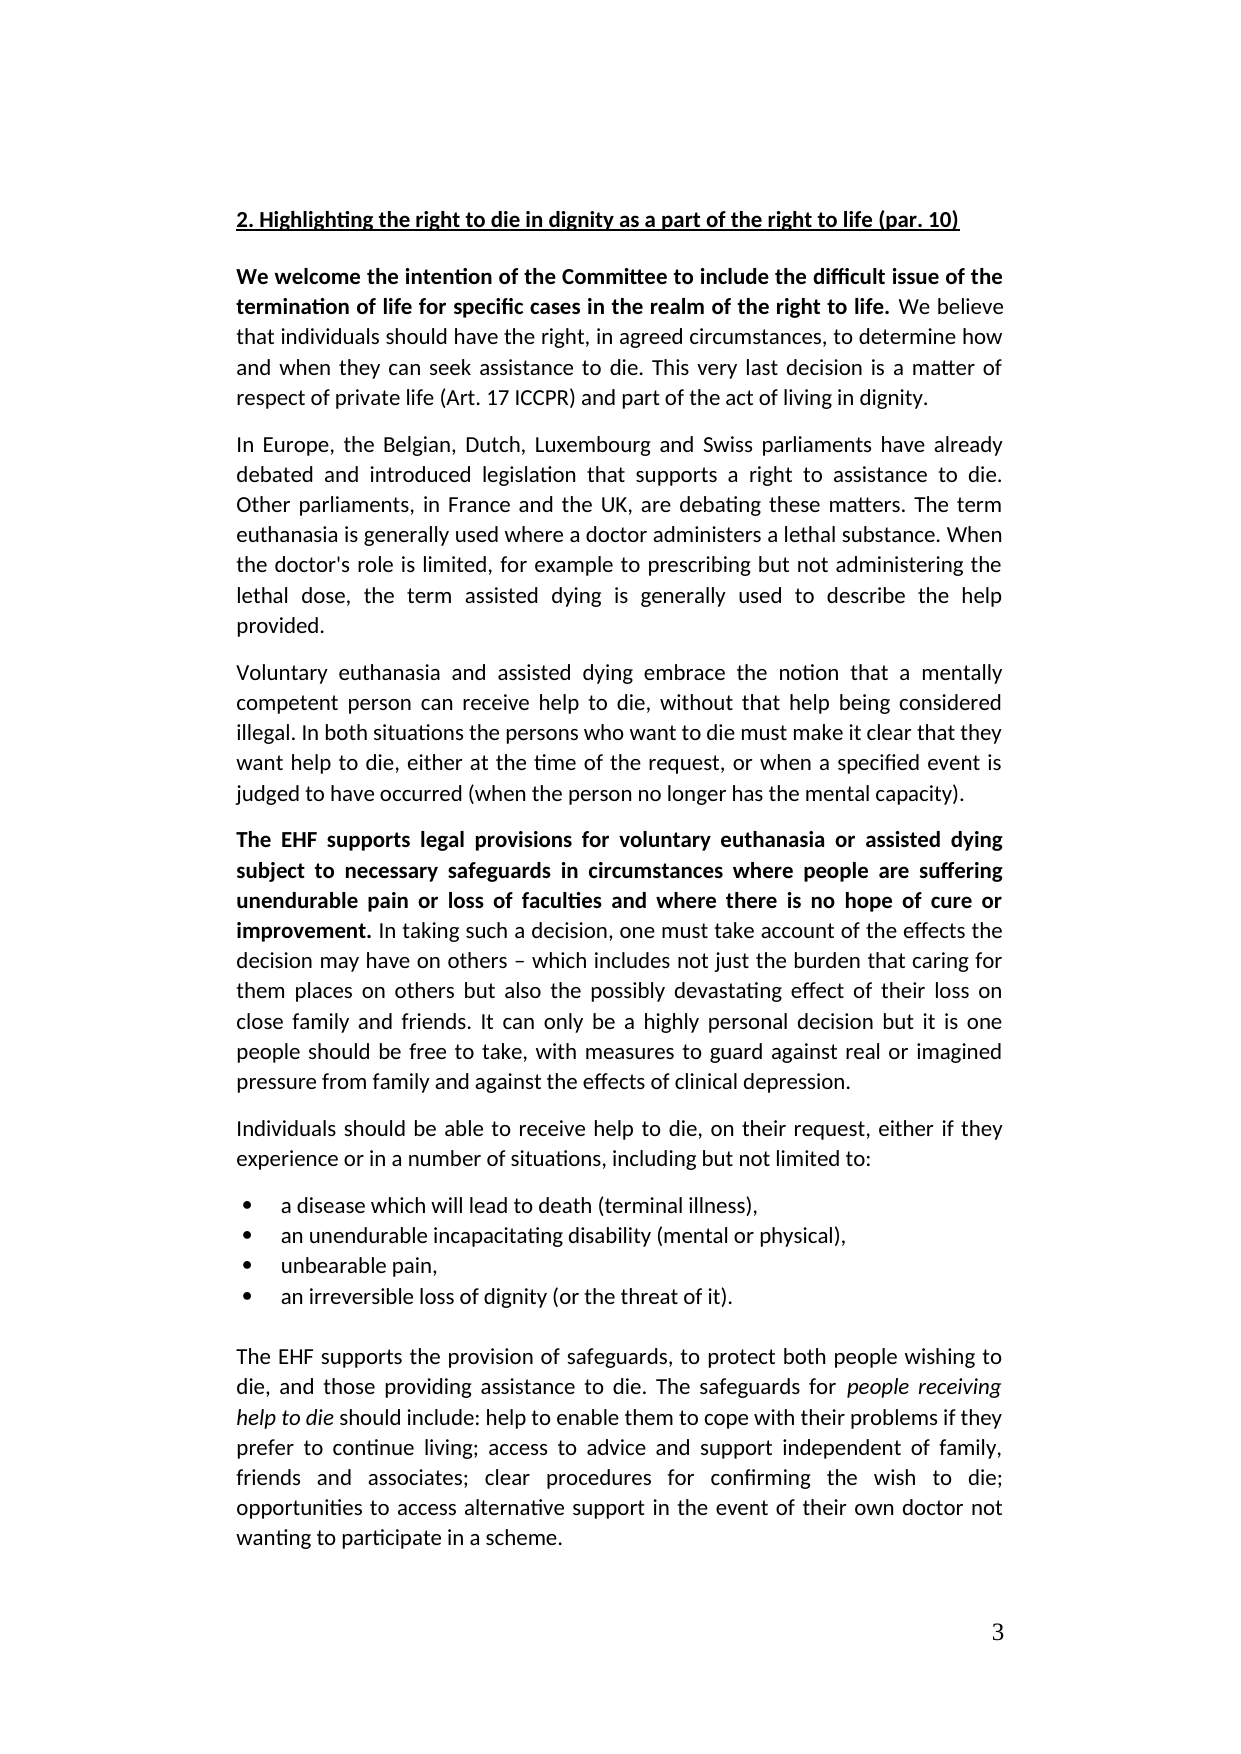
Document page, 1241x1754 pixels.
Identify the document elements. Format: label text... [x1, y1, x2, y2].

list unbearable pain, [243, 1252, 1004, 1279]
list an irreversible loss of dignity (or the threat of it). [243, 1282, 1004, 1310]
list a disease which will lead to death (terminal illness), [243, 1191, 1004, 1219]
list an unendurable incapacitating disability (mental or physical), [243, 1221, 1004, 1249]
text In Europe, the Belgian, Dutch, Luxembourg and Swiss parliaments have already debated and introduced legislation that supports a right to assistance to die. Other parliaments, in France and the UK, are debating these matters. The term euthanasia is generally used where a doctor administers a lethal substance. When the doctor's role is limited, for example to prescribing but not administering the lethal dose, the term assisted dying is generally used to describe the help provided. [236, 430, 1004, 639]
text Voluntary euthanasia and assisted dying embrace the notion that a mentally competent person can receive help to die, without that help being considered illegal. In both situations the persons who want to die must make it clear that they want help to die, either at the time of the request, or when a specified event is judged to have occurred (when the person no longer has the mental capacity). [236, 658, 1004, 807]
text We welcome the intention of the Committee to include the difficult issue of the termination of life for specific cases in the realm of the right to life. We believe that individuals should have the right, in agreed circumstances, to determine how and when they can seek assistance to die. This very last decision is a matter of respect of private life (Art. 17 ICCPR) and part of the act of living in dignity. [236, 262, 1004, 411]
text The EHF supports the provision of safeguards, to protect both people wishing to die, and those providing assistance to die. The safeguards for people receiving help to die should include: help to enable them to cope with their problems if they prefer to continue living; access to advice and support independent of family, friends and associates; clear procedures for confirming the wish to die; opportunities to access alternative support in the event of their own doctor not wanting to participate in a scheme. [236, 1342, 1004, 1551]
text 2. Highlighting the right to die in dignity as a part of the right to life (par. 10) [236, 205, 1004, 233]
text The EHF supports legal provisions for voluntary euthanasia or assisted dying subject to necessary safeguards in circumstances where people are suffering unendurable pain or loss of faculties and where there is no hope of cure or improvement. In taking such a decision, one must take account of the effects the decision may have on others – which includes not just the burden that caring for them places on others but also the possibly devastating effect of their loss on close family and friends. It can only be a highly personal decision but it is one people should be free to take, with measures to guard against real or imagined pressure from family and against the effects of clinical depression. [236, 826, 1004, 1095]
text Individuals should be able to receive help to die, on their request, either if they experience or in a number of situations, including but not limited to: [236, 1114, 1004, 1172]
